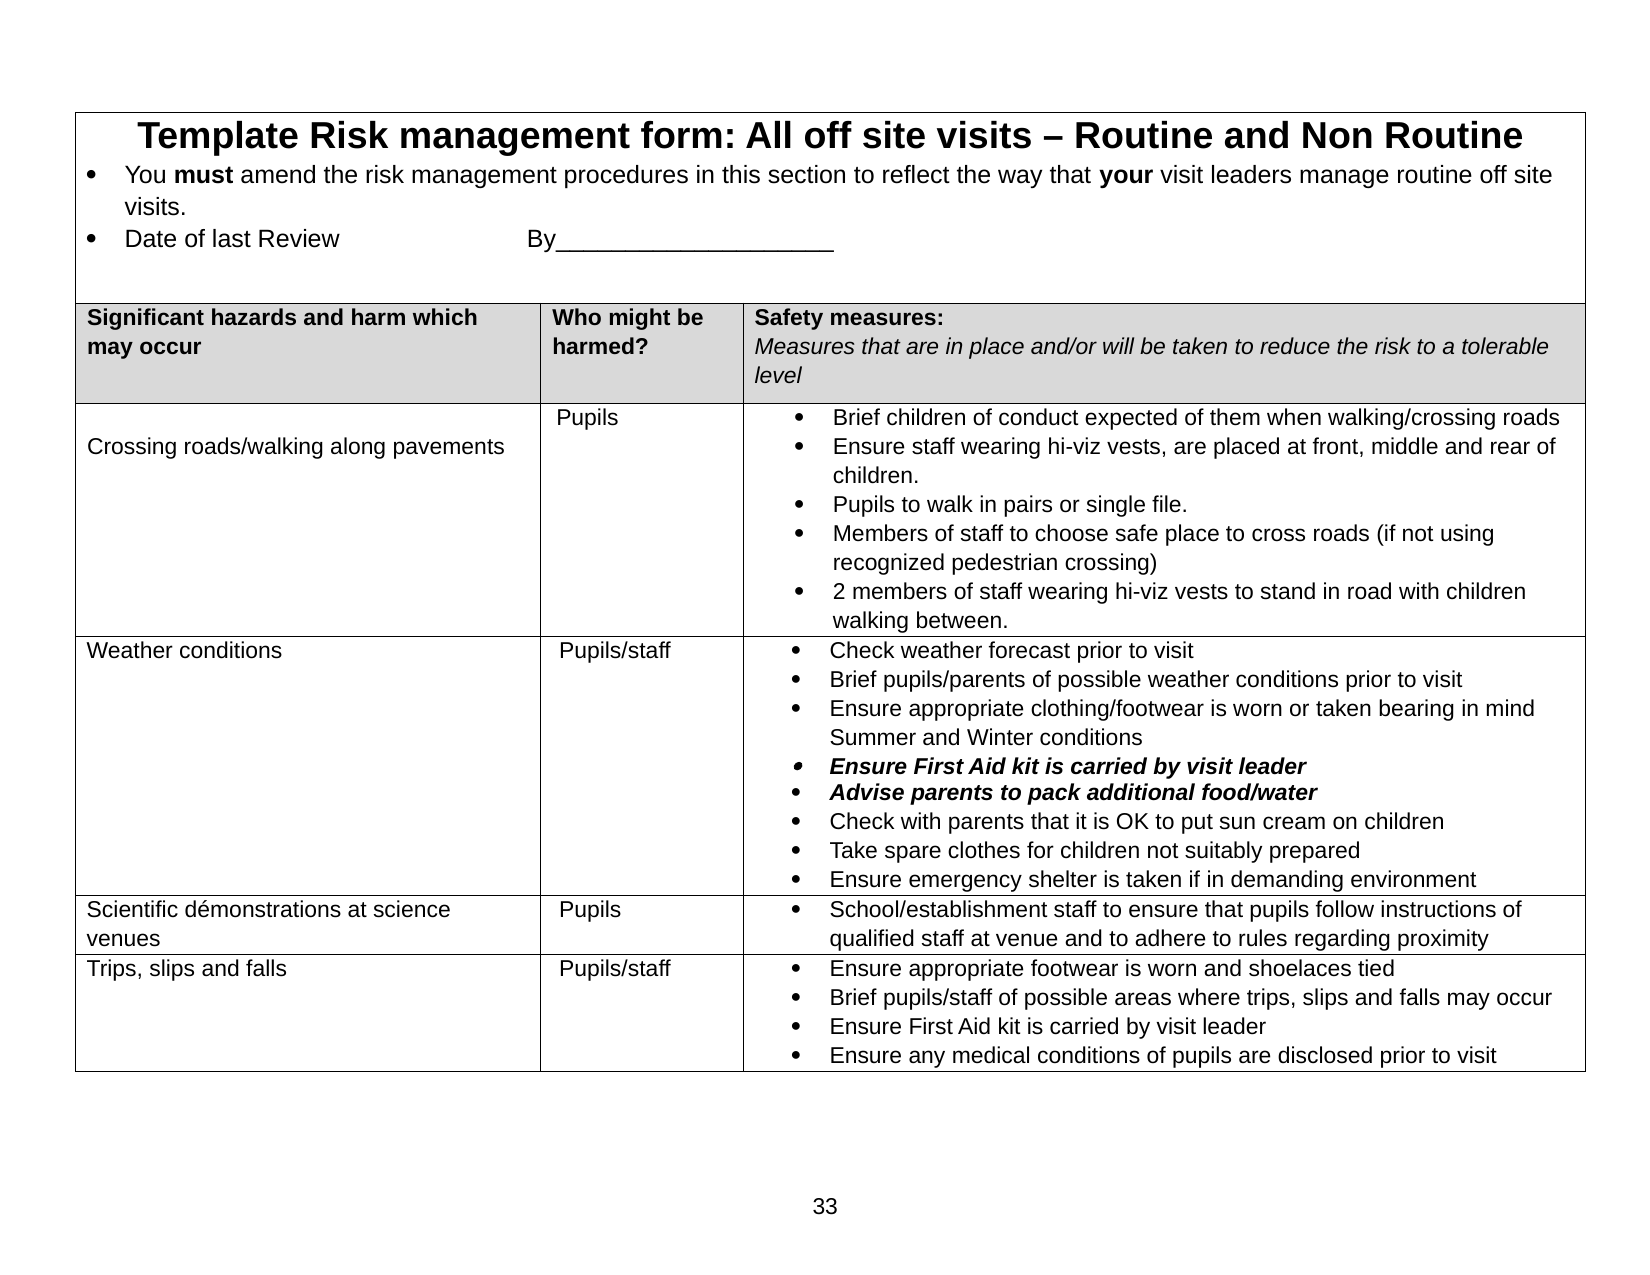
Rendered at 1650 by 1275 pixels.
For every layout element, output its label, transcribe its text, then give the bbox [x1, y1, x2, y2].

table_cell Trips, slips and falls [76, 955, 540, 1071]
table_cell Safety measures: Measures that are in place and/or will be taken to reduce the risk to a tolerable level [744, 304, 1585, 403]
table_cell Check weather forecast prior to visit Brief pupils/parents of possible weather conditions prior to visit Ensure appropriate clothing/footwear is worn or taken bearing in mind Summer and Winter conditions Ensure First Aid kit is carried by visit leader Advise parents to pack additional food/water Check with parents that it is OK to put sun cream on children Take spare clothes for children not suitably prepared Ensure emergency shelter is taken if in demanding environment [744, 637, 1585, 895]
table_cell Weather conditions [76, 637, 540, 895]
table_cell Ensure appropriate footwear is worn and shoelaces tied Brief pupils/staff of possible areas where trips, slips and falls may occur Ensure First Aid kit is carried by visit leader Ensure any medical conditions of pupils are disclosed prior to visit [744, 955, 1585, 1071]
table_cell Brief children of conduct expected of them when walking/crossing roads Ensure staff wearing hi-viz vests, are placed at front, middle and rear of children. Pupils to walk in pairs or single file. Members of staff to choose safe place to cross roads (if not using recognized pedestrian crossing) 2 members of staff wearing hi-viz vests to stand in road with children walking between. [744, 404, 1585, 636]
table_cell Pupils [541, 404, 743, 636]
table_cell Pupils/staff [541, 637, 743, 895]
table_cell Significant hazards and harm which may occur [76, 304, 540, 403]
table_cell Scientific démonstrations at science venues [76, 896, 540, 954]
table_cell School/establishment staff to ensure that pupils follow instructions of qualified staff at venue and to adhere to rules regarding proximity [744, 896, 1585, 954]
table_header Template Risk management form: All off site visits – Routine and Non Routine You must amend the risk management procedures in this section to reflect the way that your visit leaders manage routine off site visits. Date of last Review By____________________ [76, 113, 1585, 303]
table_cell Crossing roads/walking along pavements [76, 404, 540, 636]
table_cell Pupils [541, 896, 743, 954]
table_cell Who might be harmed? [541, 304, 743, 403]
table_cell Pupils/staff [541, 955, 743, 1071]
